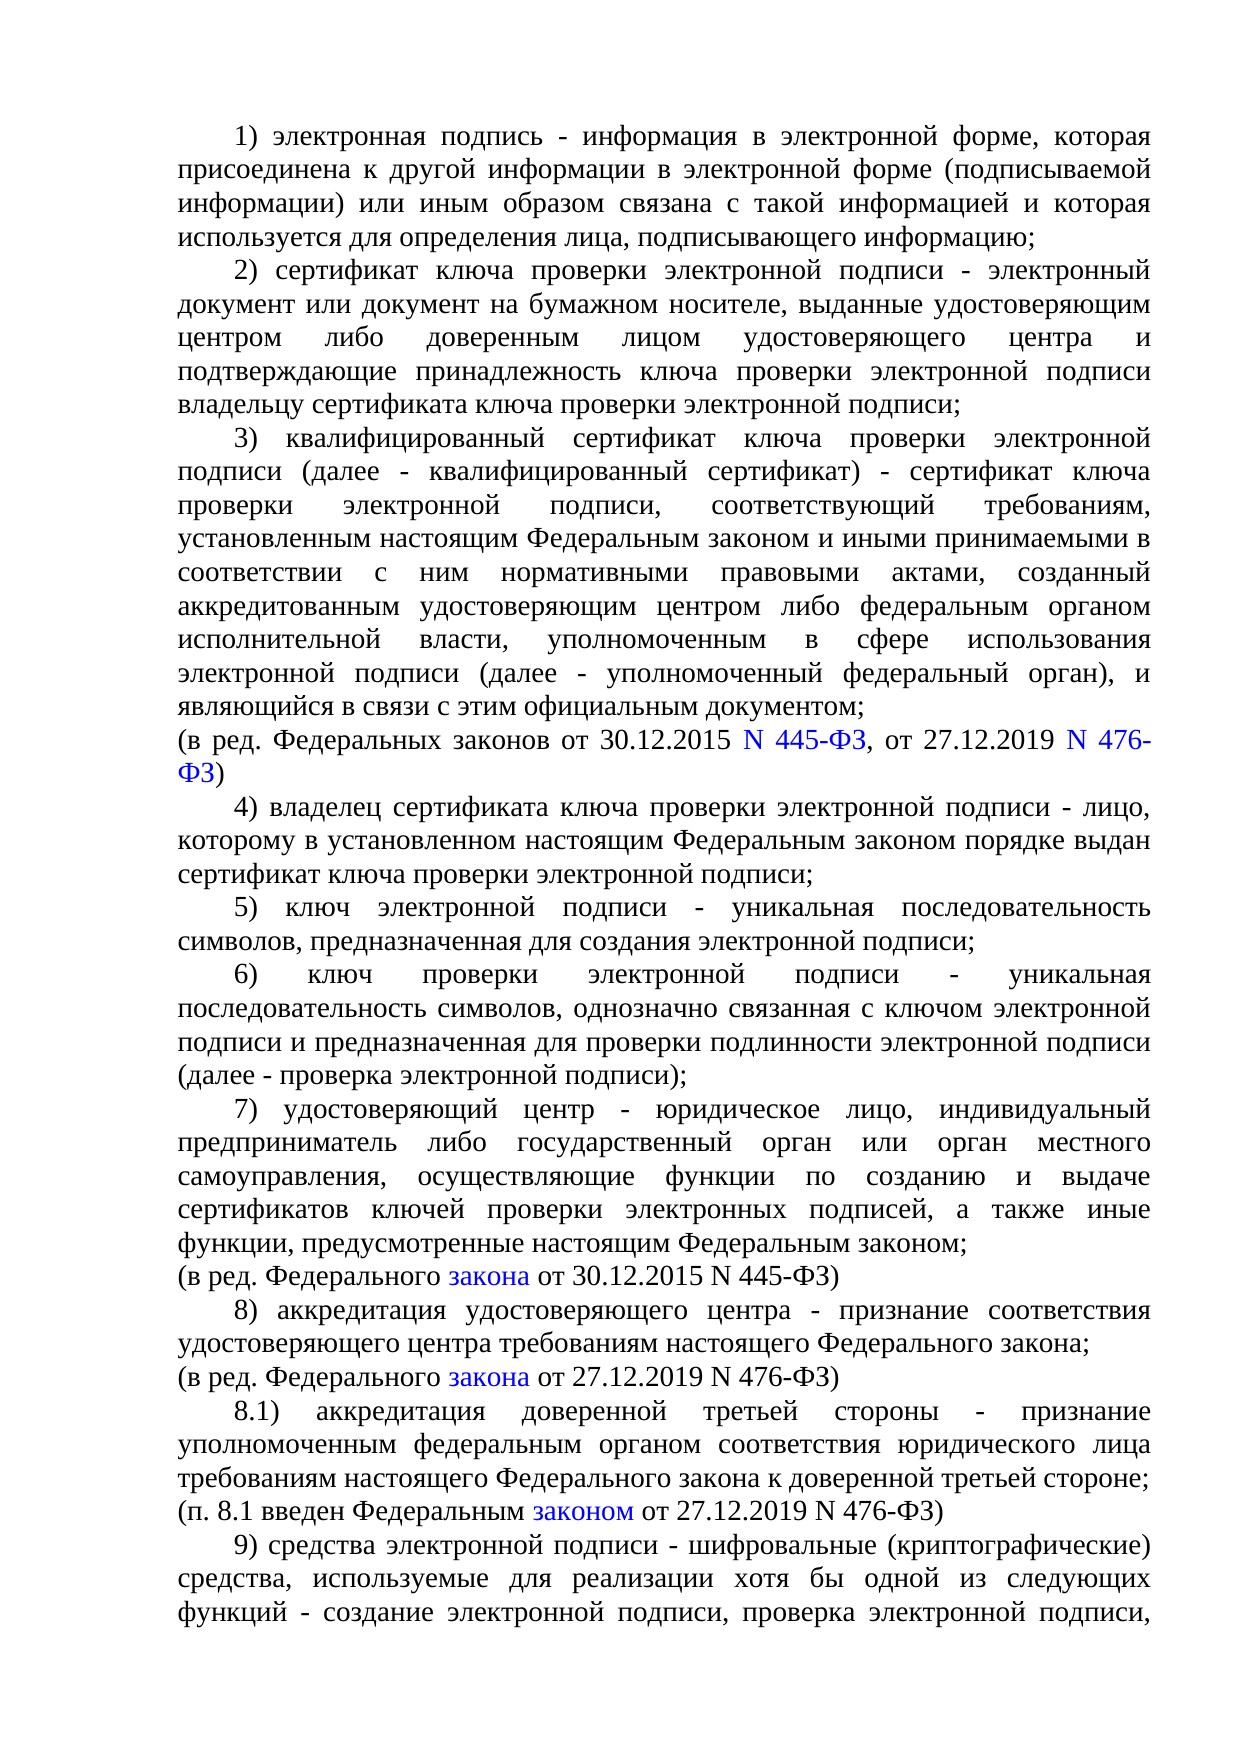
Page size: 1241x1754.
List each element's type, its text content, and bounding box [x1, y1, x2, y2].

text 6) ключ проверки электронной подписи - уникальная последовательность символов, однозначно связанная с ключом электронной подписи и предназначенная для проверки подлинности электронной подписи (далее - проверка электронной подписи); [177, 957, 1152, 1091]
text 3) квалифицированный сертификат ключа проверки электронной подписи (далее - квалифицированный сертификат) - сертификат ключа проверки электронной подписи, соответствующий требованиям, установленным настоящим Федеральным законом и иными принимаемыми в соответствии с ним нормативными правовыми актами, созданный аккредитованным удостоверяющим центром либо федеральным органом исполнительной власти, уполномоченным в сфере использования электронной подписи (далее - уполномоченный федеральный орган), и являющийся в связи с этим официальным документом; [177, 420, 1152, 722]
text 2) сертификат ключа проверки электронной подписи - электронный документ или документ на бумажном носителе, выданные удостоверяющим центром либо доверенным лицом удостоверяющего центра и подтверждающие принадлежность ключа проверки электронной подписи владельцу сертификата ключа проверки электронной подписи; [177, 252, 1152, 420]
text (в ред. Федерального закона от 30.12.2015 N 445-ФЗ) [177, 1258, 1152, 1292]
text 8) аккредитация удостоверяющего центра - признание соответствия удостоверяющего центра требованиям настоящего Федерального закона; [177, 1292, 1152, 1359]
text 1) электронная подпись - информация в электронной форме, которая присоединена к другой информации в электронной форме (подписываемой информации) или иным образом связана с такой информацией и которая используется для определения лица, подписывающего информацию; [177, 118, 1152, 252]
text 4) владелец сертификата ключа проверки электронной подписи - лицо, которому в установленном настоящим Федеральным законом порядке выдан сертификат ключа проверки электронной подписи; [177, 789, 1152, 889]
text 7) удостоверяющий центр - юридическое лицо, индивидуальный предприниматель либо государственный орган или орган местного самоуправления, осуществляющие функции по созданию и выдаче сертификатов ключей проверки электронных подписей, а также иные функции, предусмотренные настоящим Федеральным законом; [177, 1091, 1152, 1258]
text 8.1) аккредитация доверенной третьей стороны - признание уполномоченным федеральным органом соответствия юридического лица требованиям настоящего Федерального закона к доверенной третьей стороне; [177, 1393, 1152, 1493]
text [177, 1527, 1152, 1627]
text (в ред. Федеральных законов от 30.12.2015 N 445-ФЗ, от 27.12.2019 N 476-ФЗ) [177, 722, 1152, 789]
text (в ред. Федерального закона от 27.12.2019 N 476-ФЗ) [177, 1359, 1152, 1393]
text 5) ключ электронной подписи - уникальная последовательность символов, предназначенная для создания электронной подписи; [177, 889, 1152, 957]
text (п. 8.1 введен Федеральным законом от 27.12.2019 N 476-ФЗ) [177, 1493, 1152, 1527]
